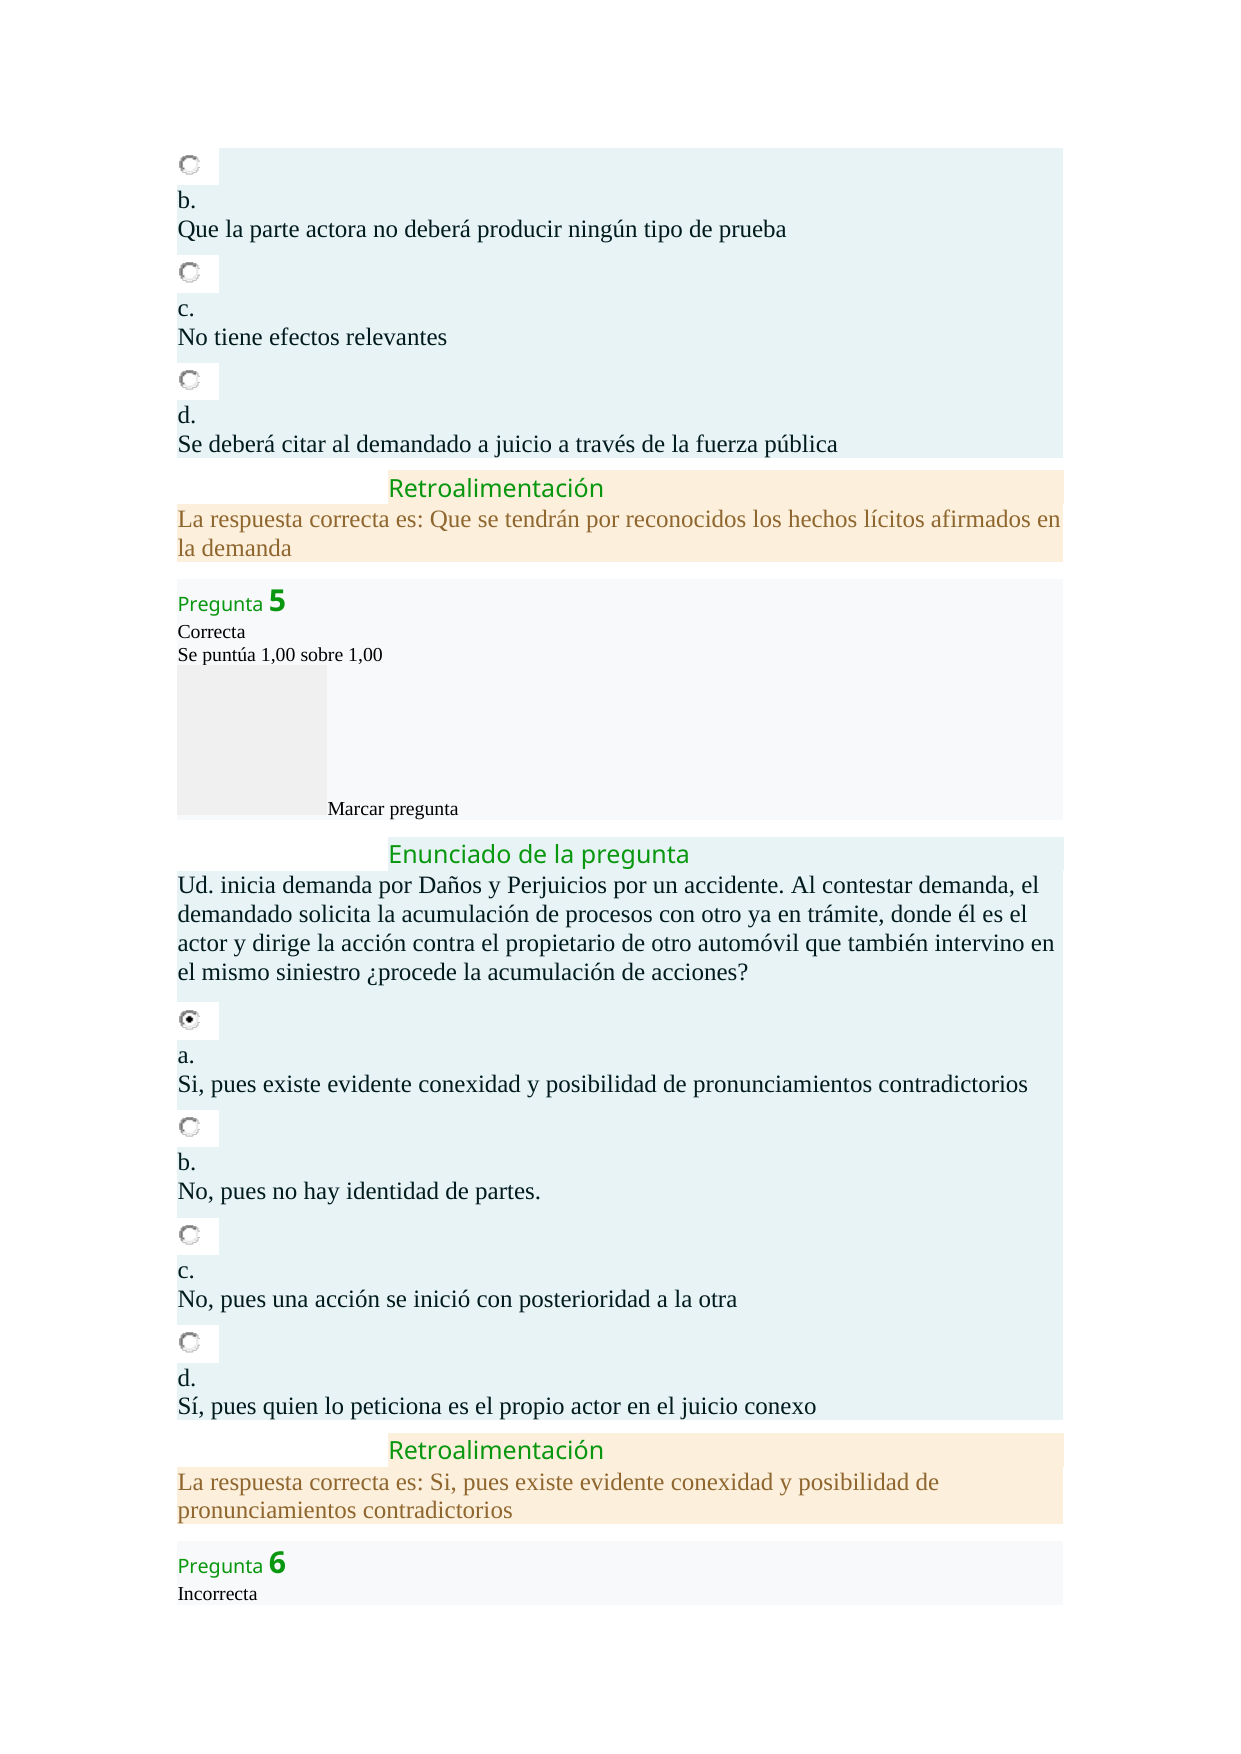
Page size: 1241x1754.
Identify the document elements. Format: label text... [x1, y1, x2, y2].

text Correcta [177, 620, 1063, 643]
text a. [177, 1040, 1063, 1069]
text La respuesta correcta es: Que se tendrán por reconocidos los hechos lícitos afirmados en la demanda [177, 504, 1063, 562]
text Se deberá citar al demandado a juicio a través de la fuerza pública [177, 429, 1063, 458]
text Pregunta 6 [177, 1541, 1063, 1582]
text c. [177, 1255, 1063, 1284]
text No, pues no hay identidad de partes. [177, 1176, 1063, 1205]
text d. [177, 400, 1063, 429]
text Retroalimentación [388, 1433, 1064, 1467]
text c. [177, 293, 1063, 322]
text La respuesta correcta es: Si, pues existe evidente conexidad y posibilidad de pronunciamientos contradictorios [177, 1467, 1063, 1524]
text Se puntúa 1,00 sobre 1,00 [177, 643, 1063, 665]
text No, pues una acción se inició con posterioridad a la otra [177, 1284, 1063, 1313]
text d. [177, 1363, 1063, 1391]
text Enunciado de la pregunta [388, 837, 1064, 871]
text Ud. inicia demanda por Daños y Perjuicios por un accidente. Al contestar demanda, el demandado solicita la acumulación de procesos con otro ya en trámite, donde él es el actor y dirige la acción contra el propietario de otro automóvil que también intervino en el mismo siniestro ¿procede la acumulación de acciones? [177, 871, 1063, 986]
text b. [177, 185, 1063, 214]
text Incorrecta [177, 1582, 1063, 1605]
text Si, pues existe evidente conexidad y posibilidad de pronunciamientos contradictorios [177, 1069, 1063, 1097]
text Retroalimentación [388, 470, 1064, 504]
text b. [177, 1147, 1063, 1176]
text Marcar pregunta [177, 665, 1063, 820]
text Sí, pues quien lo peticiona es el propio actor en el juicio conexo [177, 1391, 1063, 1420]
text Que la parte actora no deberá producir ningún tipo de prueba [177, 214, 1063, 243]
text Pregunta 5 [177, 579, 1063, 620]
text No tiene efectos relevantes [177, 322, 1063, 350]
